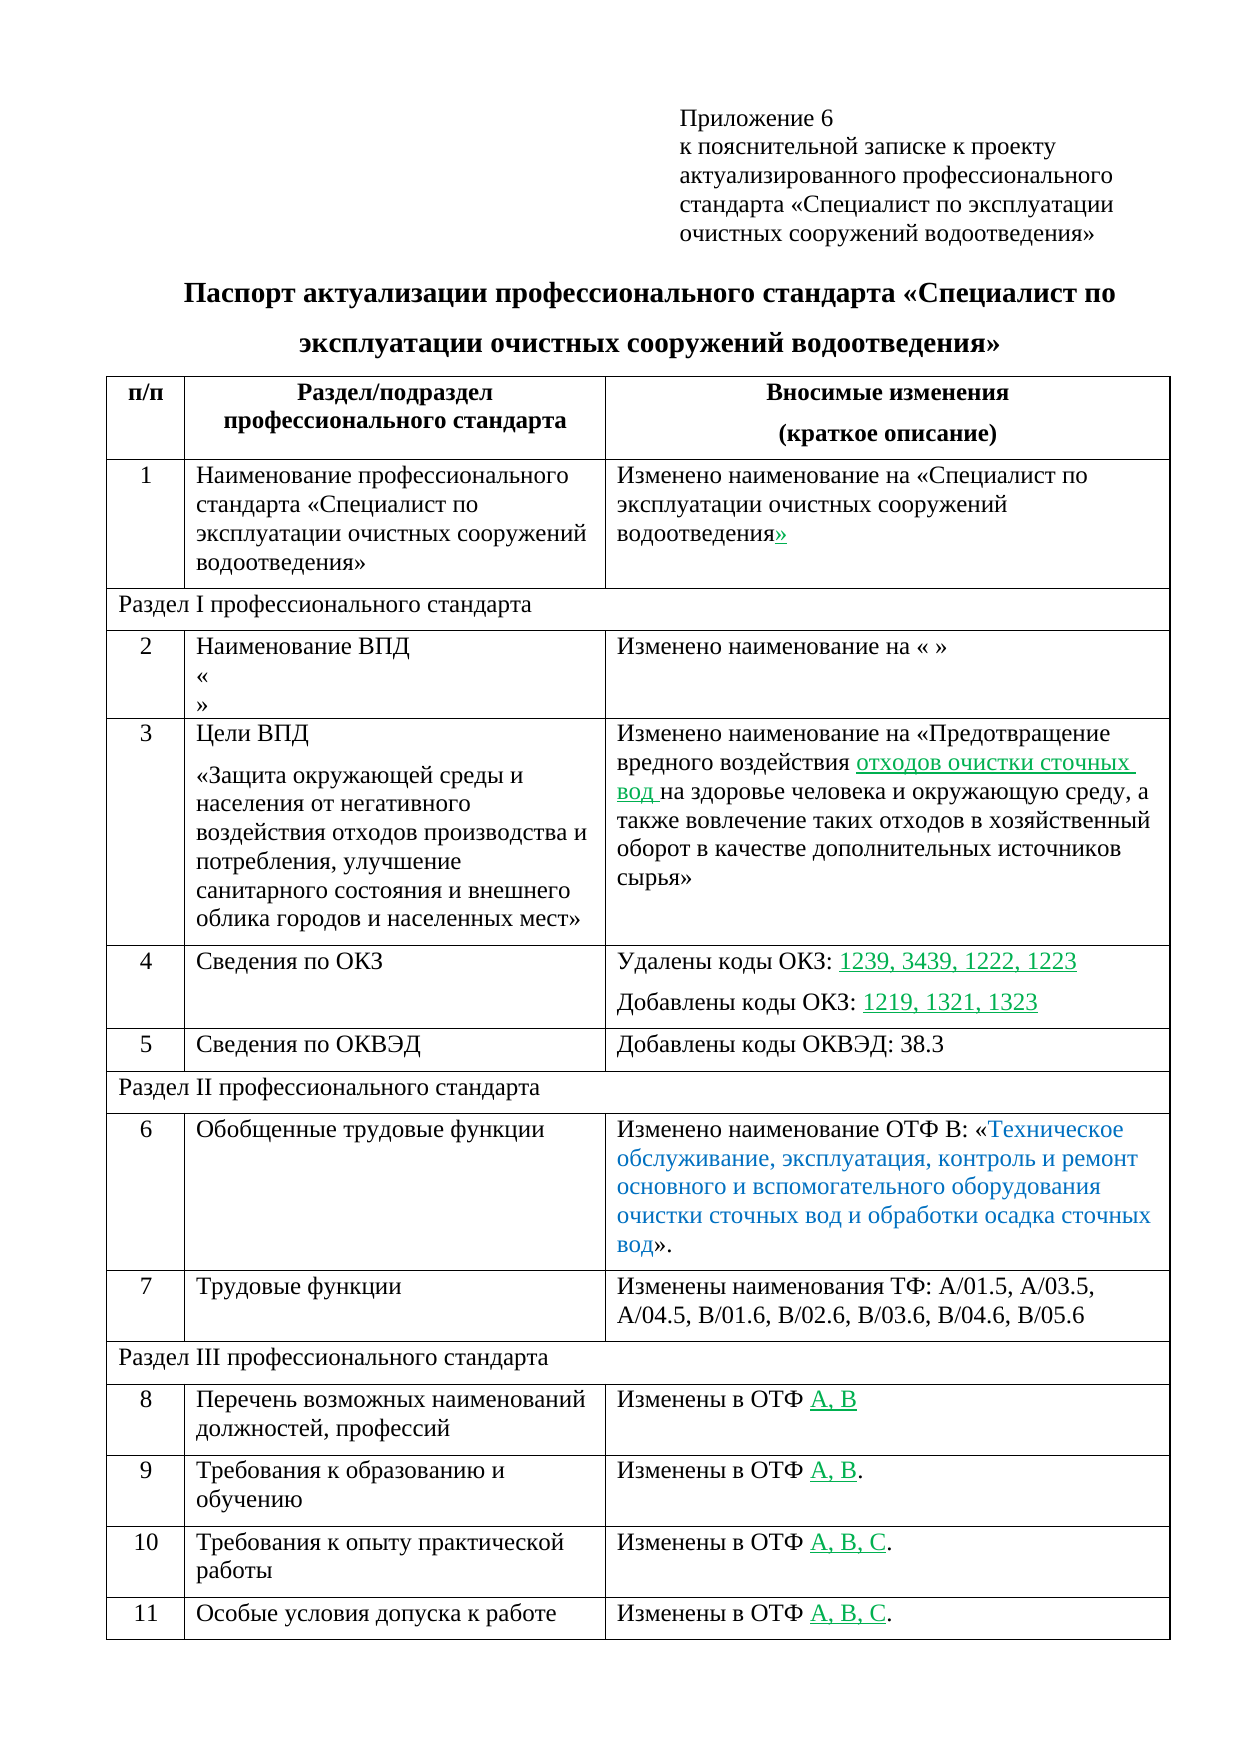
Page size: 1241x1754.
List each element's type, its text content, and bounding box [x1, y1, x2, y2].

table_cell Изменены в ОТФ А, В, С. [606, 1598, 1169, 1639]
table_cell Раздел II профессионального стандарта [107, 1072, 1169, 1113]
table_header Вносимые изменения (краткое описание) [606, 377, 1169, 459]
table_cell 3 [107, 719, 184, 945]
table_cell 6 [107, 1114, 184, 1270]
table_cell Наименование ВПД « » [185, 631, 605, 717]
table_cell 1 [107, 460, 184, 588]
table_cell Требования к опыту практической работы [185, 1527, 605, 1597]
table_cell Трудовые функции [185, 1271, 605, 1341]
table_cell Изменено наименование на « » [606, 631, 1169, 717]
table_cell 5 [107, 1029, 184, 1071]
table_cell Раздел I профессионального стандарта [107, 589, 1169, 630]
table_cell Наименование профессионального стандарта «Специалист по эксплуатации очистных сооружений водоотведения» [185, 460, 605, 588]
table_cell 11 [107, 1598, 184, 1639]
table_cell Требования к образованию и обучению [185, 1456, 605, 1526]
table_cell Сведения по ОКВЭД [185, 1029, 605, 1071]
table_cell Цели ВПД «Защита окружающей среды и населения от негативного воздействия отходов производства и потребления, улучшение санитарного состояния и внешнего облика городов и населенных мест» [185, 719, 605, 945]
table_cell 2 [107, 631, 184, 717]
table_cell 10 [107, 1527, 184, 1597]
table_cell Изменено наименование ОТФ В: «Техническое обслуживание, эксплуатация, контроль и ремонт основного и вспомогательного оборудования очистки сточных вод и обработки осадка сточных вод». [606, 1114, 1169, 1270]
table_cell Изменены в ОТФ А, В, С. [606, 1527, 1169, 1597]
table_cell Изменены в ОТФ А, В [606, 1385, 1169, 1454]
text Приложение 6 [679, 103, 1181, 131]
table_header Раздел/подраздел профессионального стандарта [185, 377, 605, 459]
table_cell Изменено наименование на «Предотвращение вредного воздействия отходов очистки сточных вод на здоровье человека и окружающую среду, а также вовлечение таких отходов в хозяйственный оборот в качестве дополнительных источников сырья» [606, 719, 1169, 945]
table_cell Перечень возможных наименований должностей, профессий [185, 1385, 605, 1454]
table_cell 9 [107, 1456, 184, 1526]
table_cell 8 [107, 1385, 184, 1454]
table_cell Обобщенные трудовые функции [185, 1114, 605, 1270]
table_cell Изменено наименование на «Специалист по эксплуатации очистных сооружений водоотведения» [606, 460, 1169, 588]
table_header п/п [107, 377, 184, 459]
table_cell Раздел III профессионального стандарта [107, 1342, 1169, 1383]
table_cell Изменены в ОТФ А, В. [606, 1456, 1169, 1526]
table_cell Удалены коды ОКЗ: 1239, 3439, 1222, 1223 Добавлены коды ОКЗ: 1219, 1321, 1323 [606, 946, 1169, 1028]
text к пояснительной записке к проекту актуализированного профессионального стандарта «Специалист по эксплуатации очистных сооружений водоотведения» [679, 131, 1181, 246]
table_cell Изменены наименования ТФ: А/01.5, А/03.5, А/04.5, B/01.6, B/02.6, B/03.6, B/04.6, В/05.6 [606, 1271, 1169, 1341]
table_cell Особые условия допуска к работе [185, 1598, 605, 1639]
table_cell 4 [107, 946, 184, 1028]
text Паспорт актуализации профессионального стандарта «Специалист по эксплуатации очистных сооружений водоотведения» [118, 275, 1181, 359]
table_cell Добавлены коды ОКВЭД: 38.3 [606, 1029, 1169, 1071]
table_cell 7 [107, 1271, 184, 1341]
table_cell Сведения по ОКЗ [185, 946, 605, 1028]
